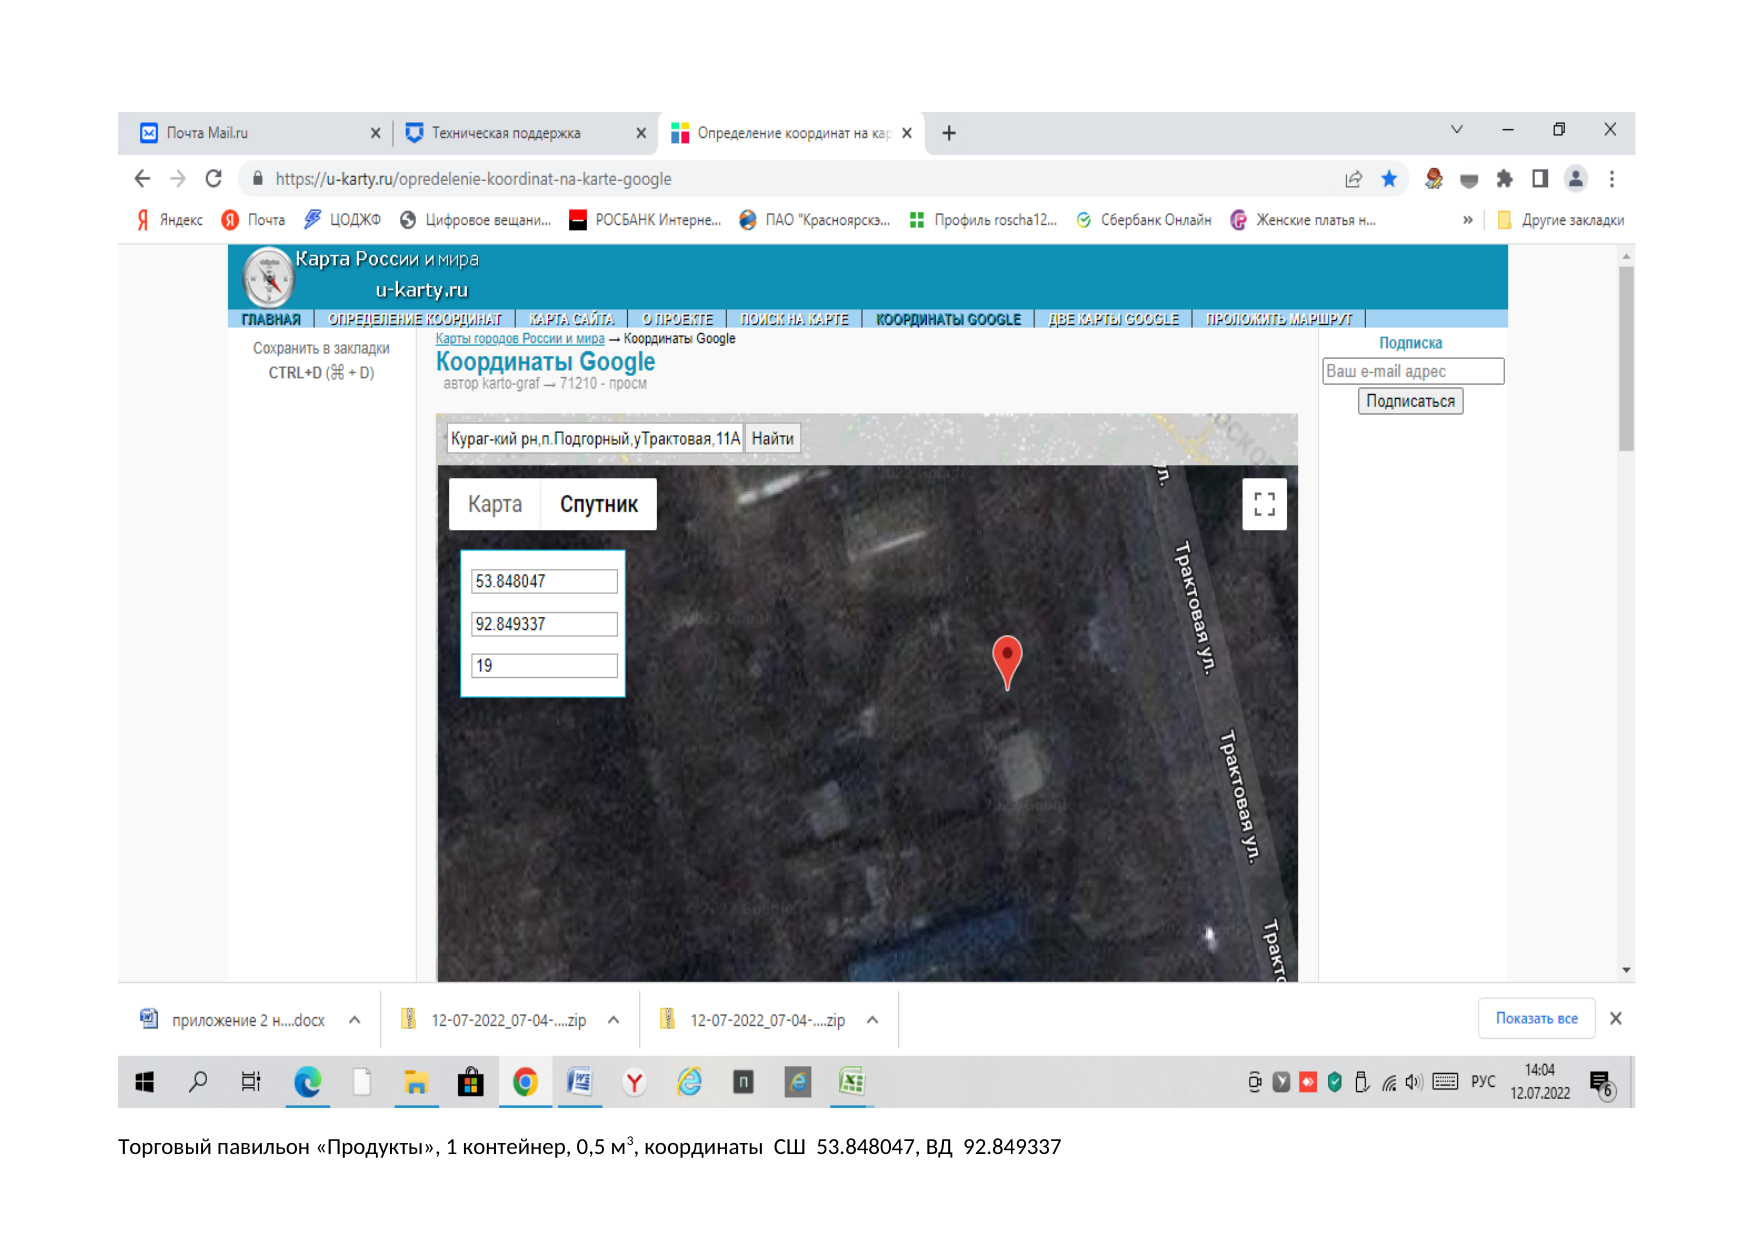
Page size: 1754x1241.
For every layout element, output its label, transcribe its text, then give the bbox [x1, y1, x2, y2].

picture [118, 112, 1636, 1108]
text Торговый павильон «Продукты», 1 контейнер, 0,5 м3, координаты СШ 53.848047, ВД 92.849337 [118, 1132, 1636, 1160]
